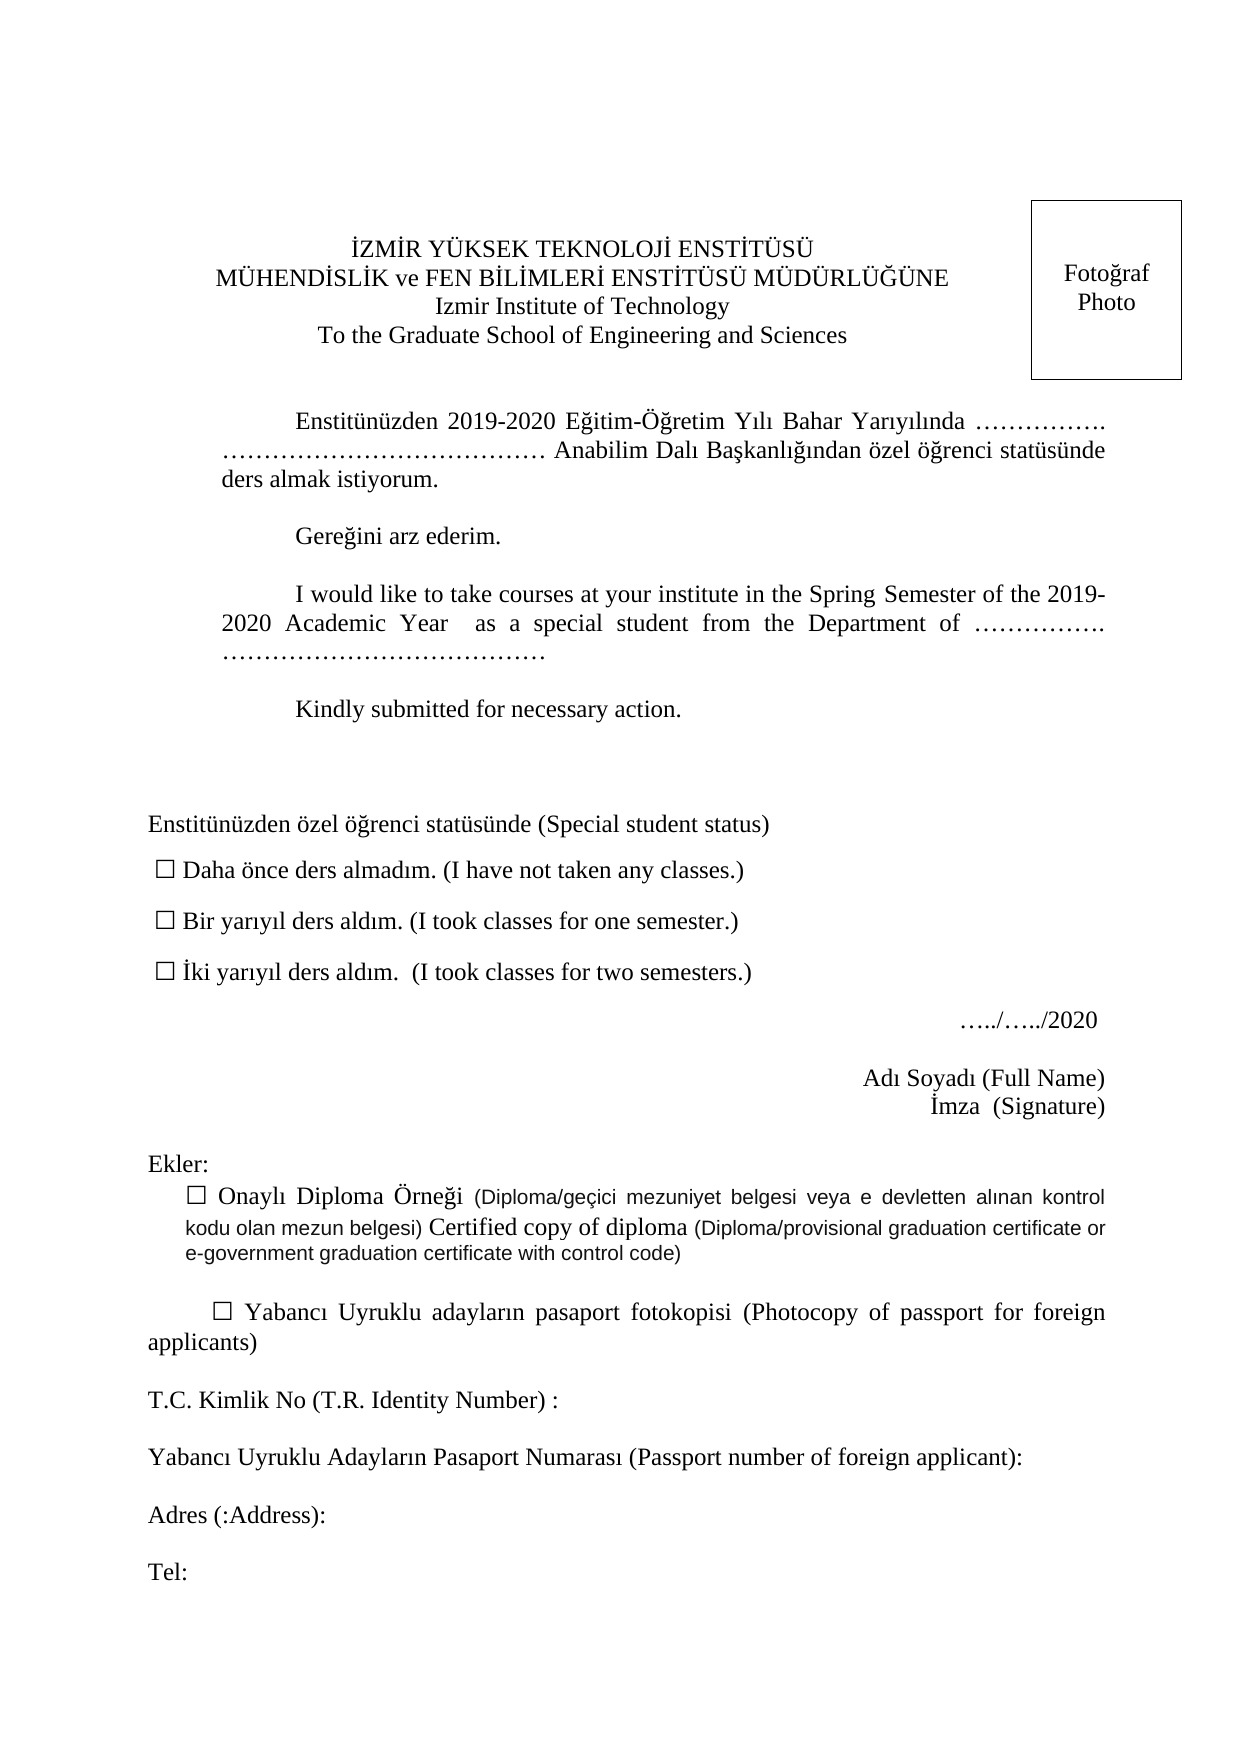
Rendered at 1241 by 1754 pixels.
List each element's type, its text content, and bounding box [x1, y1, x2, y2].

text Gereğini arz ederim. [221, 521, 1106, 550]
text Yabancı Uyruklu Adayların Pasaport Numarası (Passport number of foreign applicant): [148, 1442, 1106, 1471]
text Daha önce ders almadım. (I have not taken any classes.) [148, 852, 1106, 886]
text İki yarıyıl ders aldım. (I took classes for two semesters.) [148, 954, 1106, 988]
text İmza (Signature) [148, 1091, 1106, 1120]
text Enstitünüzden özel öğrenci statüsünde (Special student status) [148, 809, 1106, 838]
text Kindly submitted for necessary action. [221, 694, 1106, 723]
text Yabancı Uyruklu adayların pasaport fotokopisi (Photocopy of passport for foreign applicants) [148, 1293, 1106, 1356]
text İZMİR YÜKSEK TEKNOLOJİ ENSTİTÜSÜ [148, 234, 1031, 263]
text Izmir Institute of Technology [148, 291, 1031, 320]
text Enstitünüzden 2019-2020 Eğitim-Öğretim Yılı Bahar Yarıyılında …………….………………………………… Anabilim Dalı Başkanlığından özel öğrenci statüsünde ders almak istiyorum. [221, 406, 1106, 493]
text MÜHENDİSLİK ve FEN BİLİMLERİ ENSTİTÜSÜ MÜDÜRLÜĞÜNE [148, 263, 1031, 291]
text Bir yarıyıl ders aldım. (I took classes for one semester.) [148, 903, 1106, 937]
table_header Fotoğraf Photo [1032, 201, 1181, 379]
text Tel: [148, 1557, 1106, 1586]
text Adres (:Address): [148, 1500, 1106, 1528]
text Ekler: [148, 1149, 1106, 1178]
text T.C. Kimlik No (T.R. Identity Number) : [148, 1385, 1106, 1413]
text …../…../2020 [148, 1005, 1106, 1034]
text I would like to take courses at your institute in the Spring Semester of the 2019-2020 Academic Year as a special student from the Department of …………….………………………………… [221, 579, 1106, 665]
text To the Graduate School of Engineering and Sciences [148, 320, 1031, 349]
text Adı Soyadı (Full Name) [148, 1063, 1106, 1091]
text Onaylı Diploma Örneği (Diploma/geçici mezuniyet belgesi veya e devletten alınan kontrol kodu olan mezun belgesi) Certified copy of diploma (Diploma/provisional graduation certificate or e-government graduation certificate with control code) [185, 1178, 1106, 1264]
